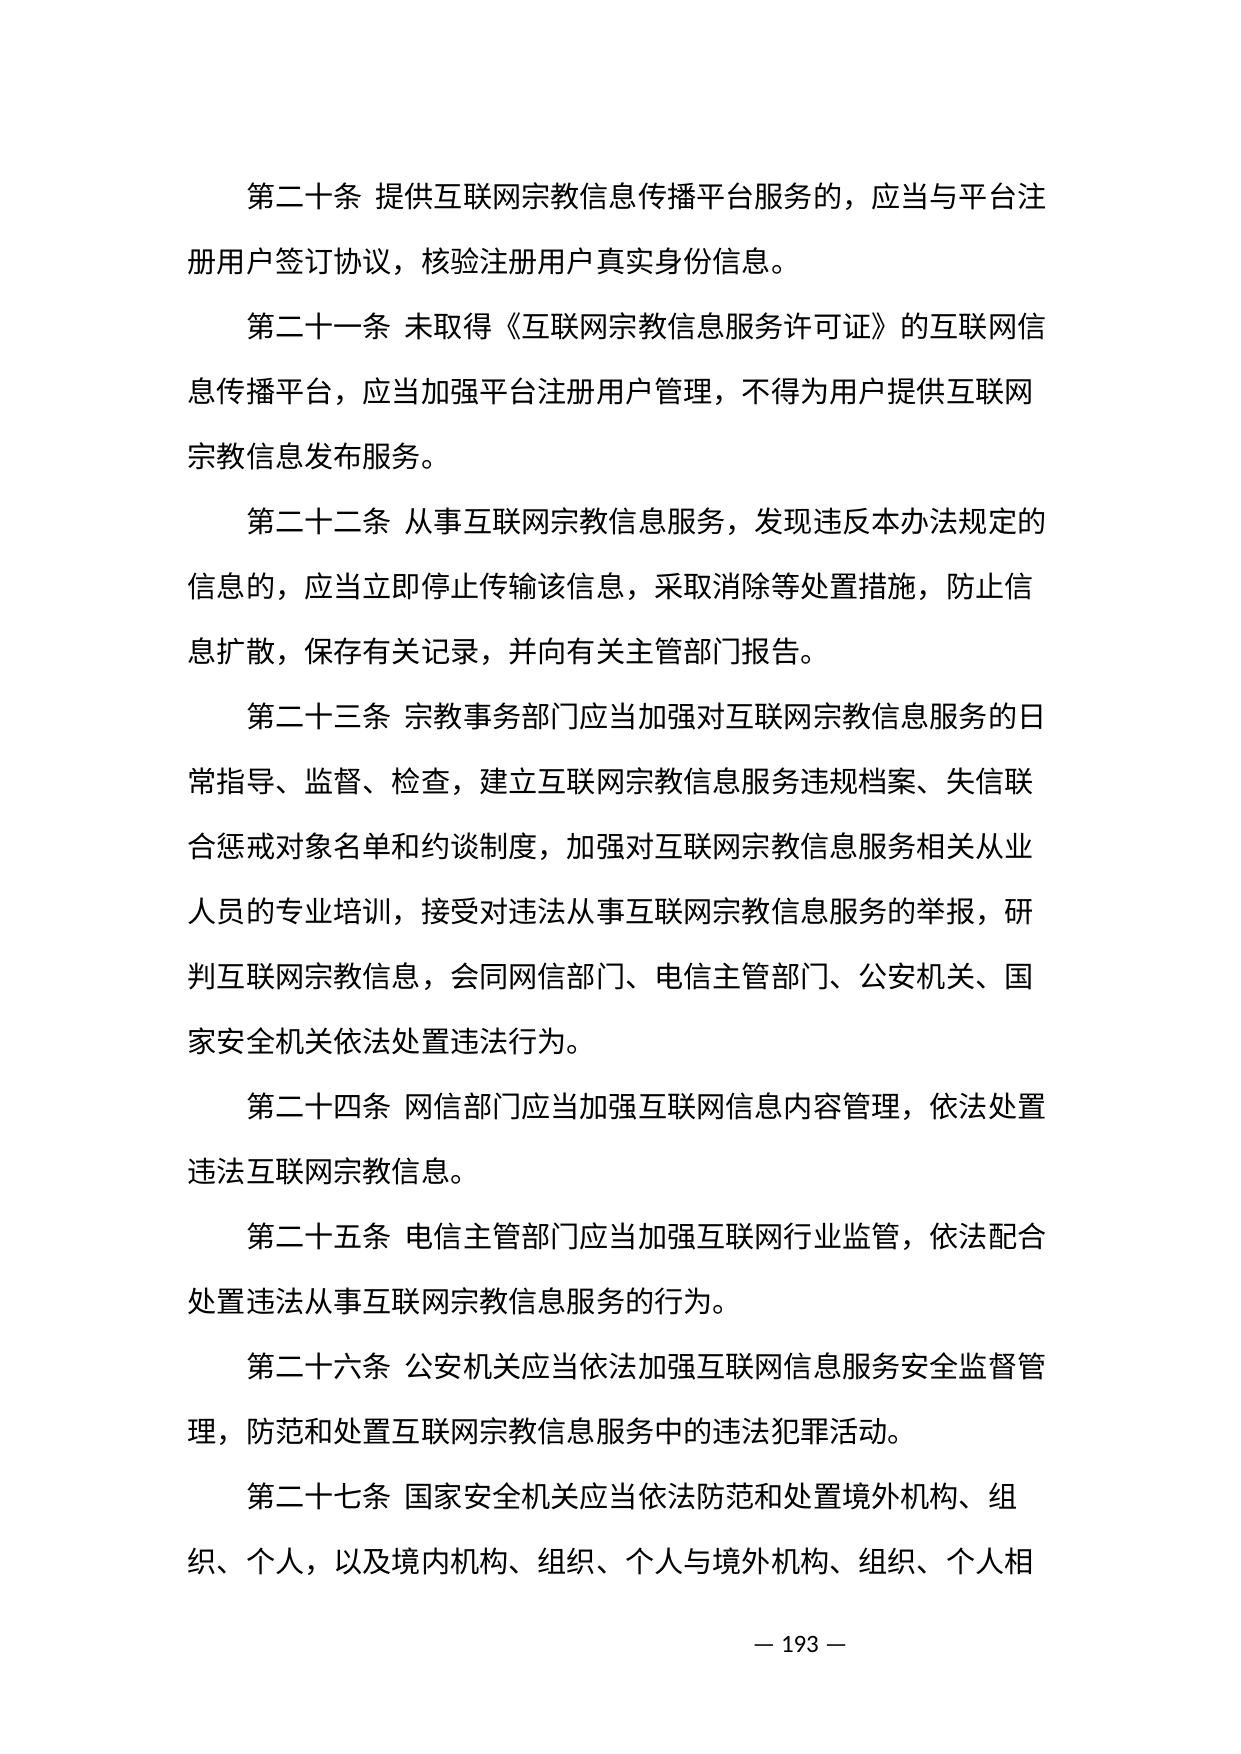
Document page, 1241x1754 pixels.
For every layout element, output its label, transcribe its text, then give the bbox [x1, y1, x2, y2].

text 第二十条 提供互联网宗教信息传播平台服务的，应当与平台注册用户签订协议，核验注册用户真实身份信息。 [187, 162, 1053, 292]
text 第二十三条 宗教事务部门应当加强对互联网宗教信息服务的日常指导、监督、检查，建立互联网宗教信息服务违规档案、失信联合惩戒对象名单和约谈制度，加强对互联网宗教信息服务相关从业人员的专业培训，接受对违法从事互联网宗教信息服务的举报，研判互联网宗教信息，会同网信部门、电信主管部门、公安机关、国家安全机关依法处置违法行为。 [187, 682, 1053, 1072]
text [187, 1462, 1053, 1592]
text 第二十二条 从事互联网宗教信息服务，发现违反本办法规定的信息的，应当立即停止传输该信息，采取消除等处置措施，防止信息扩散，保存有关记录，并向有关主管部门报告。 [187, 487, 1053, 682]
text 第二十五条 电信主管部门应当加强互联网行业监管，依法配合处置违法从事互联网宗教信息服务的行为。 [187, 1202, 1053, 1332]
text 第二十一条 未取得《互联网宗教信息服务许可证》的互联网信息传播平台，应当加强平台注册用户管理，不得为用户提供互联网宗教信息发布服务。 [187, 292, 1053, 487]
text 第二十六条 公安机关应当依法加强互联网信息服务安全监督管理，防范和处置互联网宗教信息服务中的违法犯罪活动。 [187, 1332, 1053, 1462]
text 第二十四条 网信部门应当加强互联网信息内容管理，依法处置违法互联网宗教信息。 [187, 1072, 1053, 1202]
